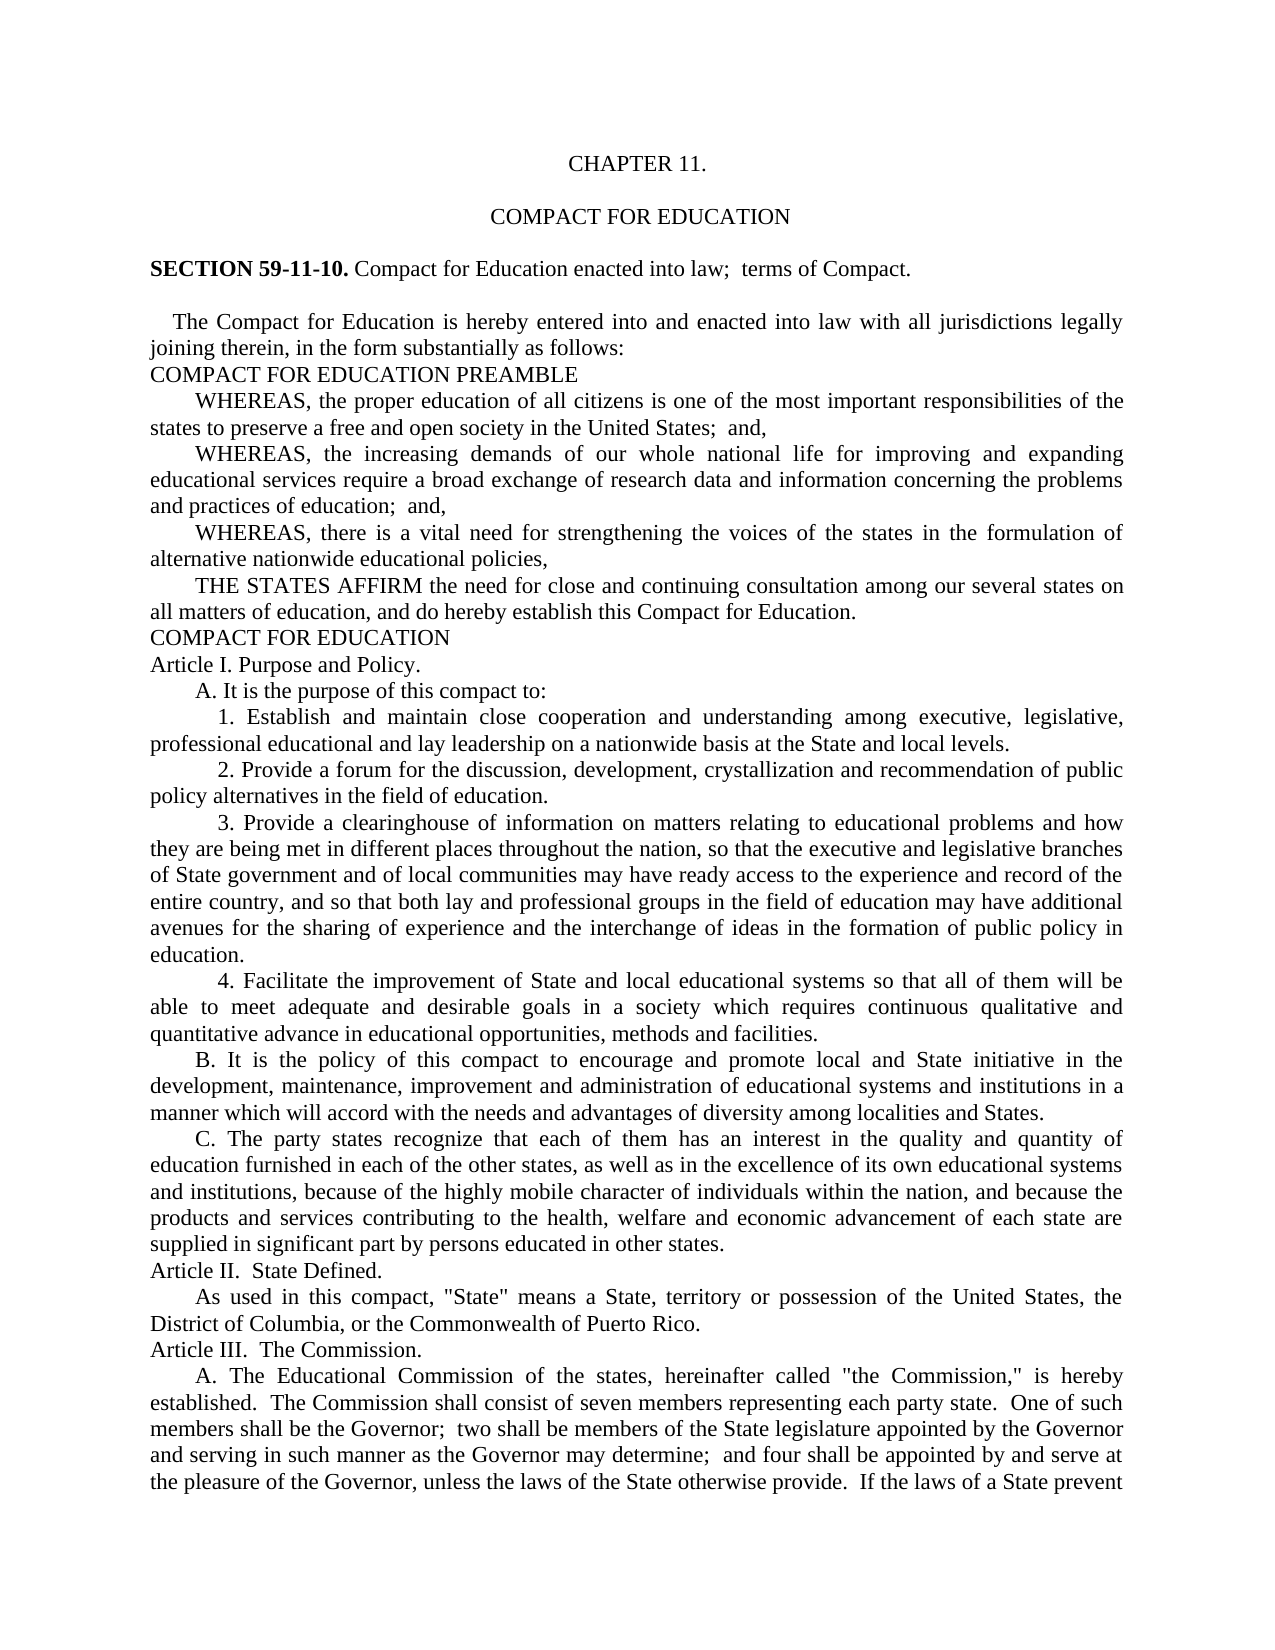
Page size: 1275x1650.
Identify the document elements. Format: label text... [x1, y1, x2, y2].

text THE STATES AFFIRM the need for close and continuing consultation among our several states on all matters of education, and do hereby establish this Compact for Education. [150, 572, 1125, 624]
text Article II. State Defined. [150, 1257, 1125, 1283]
text SECTION 59-11-10. Compact for Education enacted into law; terms of Compact. [150, 255, 1125, 282]
text COMPACT FOR EDUCATION [150, 624, 1125, 651]
text 3. Provide a clearinghouse of information on matters relating to educational problems and how they are being met in different places throughout the nation, so that the executive and legislative branches of State government and of local communities may have ready access to the experience and record of the entire country, and so that both lay and professional groups in the field of education may have additional avenues for the sharing of experience and the interchange of ideas in the formation of public policy in education. [150, 809, 1125, 967]
text C. The party states recognize that each of them has an interest in the quality and quantity of education furnished in each of the other states, as well as in the excellence of its own educational systems and institutions, because of the highly mobile character of individuals within the nation, and because the products and services contributing to the health, welfare and economic advancement of each state are supplied in significant part by persons educated in other states. [150, 1125, 1125, 1257]
text CHAPTER 11. [150, 150, 1125, 176]
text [150, 1362, 1125, 1494]
text As used in this compact, "State" means a State, territory or possession of the United States, the District of Columbia, or the Commonwealth of Puerto Rico. [150, 1283, 1125, 1336]
text 4. Facilitate the improvement of State and local educational systems so that all of them will be able to meet adequate and desirable goals in a society which requires continuous qualitative and quantitative advance in educational opportunities, methods and facilities. [150, 967, 1125, 1046]
text 1. Establish and maintain close cooperation and understanding among executive, legislative, professional educational and lay leadership on a nationwide basis at the State and local levels. [150, 703, 1125, 756]
text WHEREAS, the increasing demands of our whole national life for improving and expanding educational services require a broad exchange of research data and information concerning the problems and practices of education; and, [150, 440, 1125, 519]
text Article III. The Commission. [150, 1336, 1125, 1362]
text 2. Provide a forum for the discussion, development, crystallization and recommendation of public policy alternatives in the field of education. [150, 756, 1125, 809]
text Article I. Purpose and Policy. [150, 651, 1125, 677]
text COMPACT FOR EDUCATION [150, 203, 1125, 229]
text A. It is the purpose of this compact to: [150, 677, 1125, 703]
text WHEREAS, there is a vital need for strengthening the voices of the states in the formulation of alternative nationwide educational policies, [150, 519, 1125, 572]
text The Compact for Education is hereby entered into and enacted into law with all jurisdictions legally joining therein, in the form substantially as follows: [150, 308, 1125, 361]
text COMPACT FOR EDUCATION PREAMBLE [150, 361, 1125, 387]
text WHEREAS, the proper education of all citizens is one of the most important responsibilities of the states to preserve a free and open society in the United States; and, [150, 387, 1125, 440]
text B. It is the policy of this compact to encourage and promote local and State initiative in the development, maintenance, improvement and administration of educational systems and institutions in a manner which will accord with the needs and advantages of diversity among localities and States. [150, 1046, 1125, 1125]
